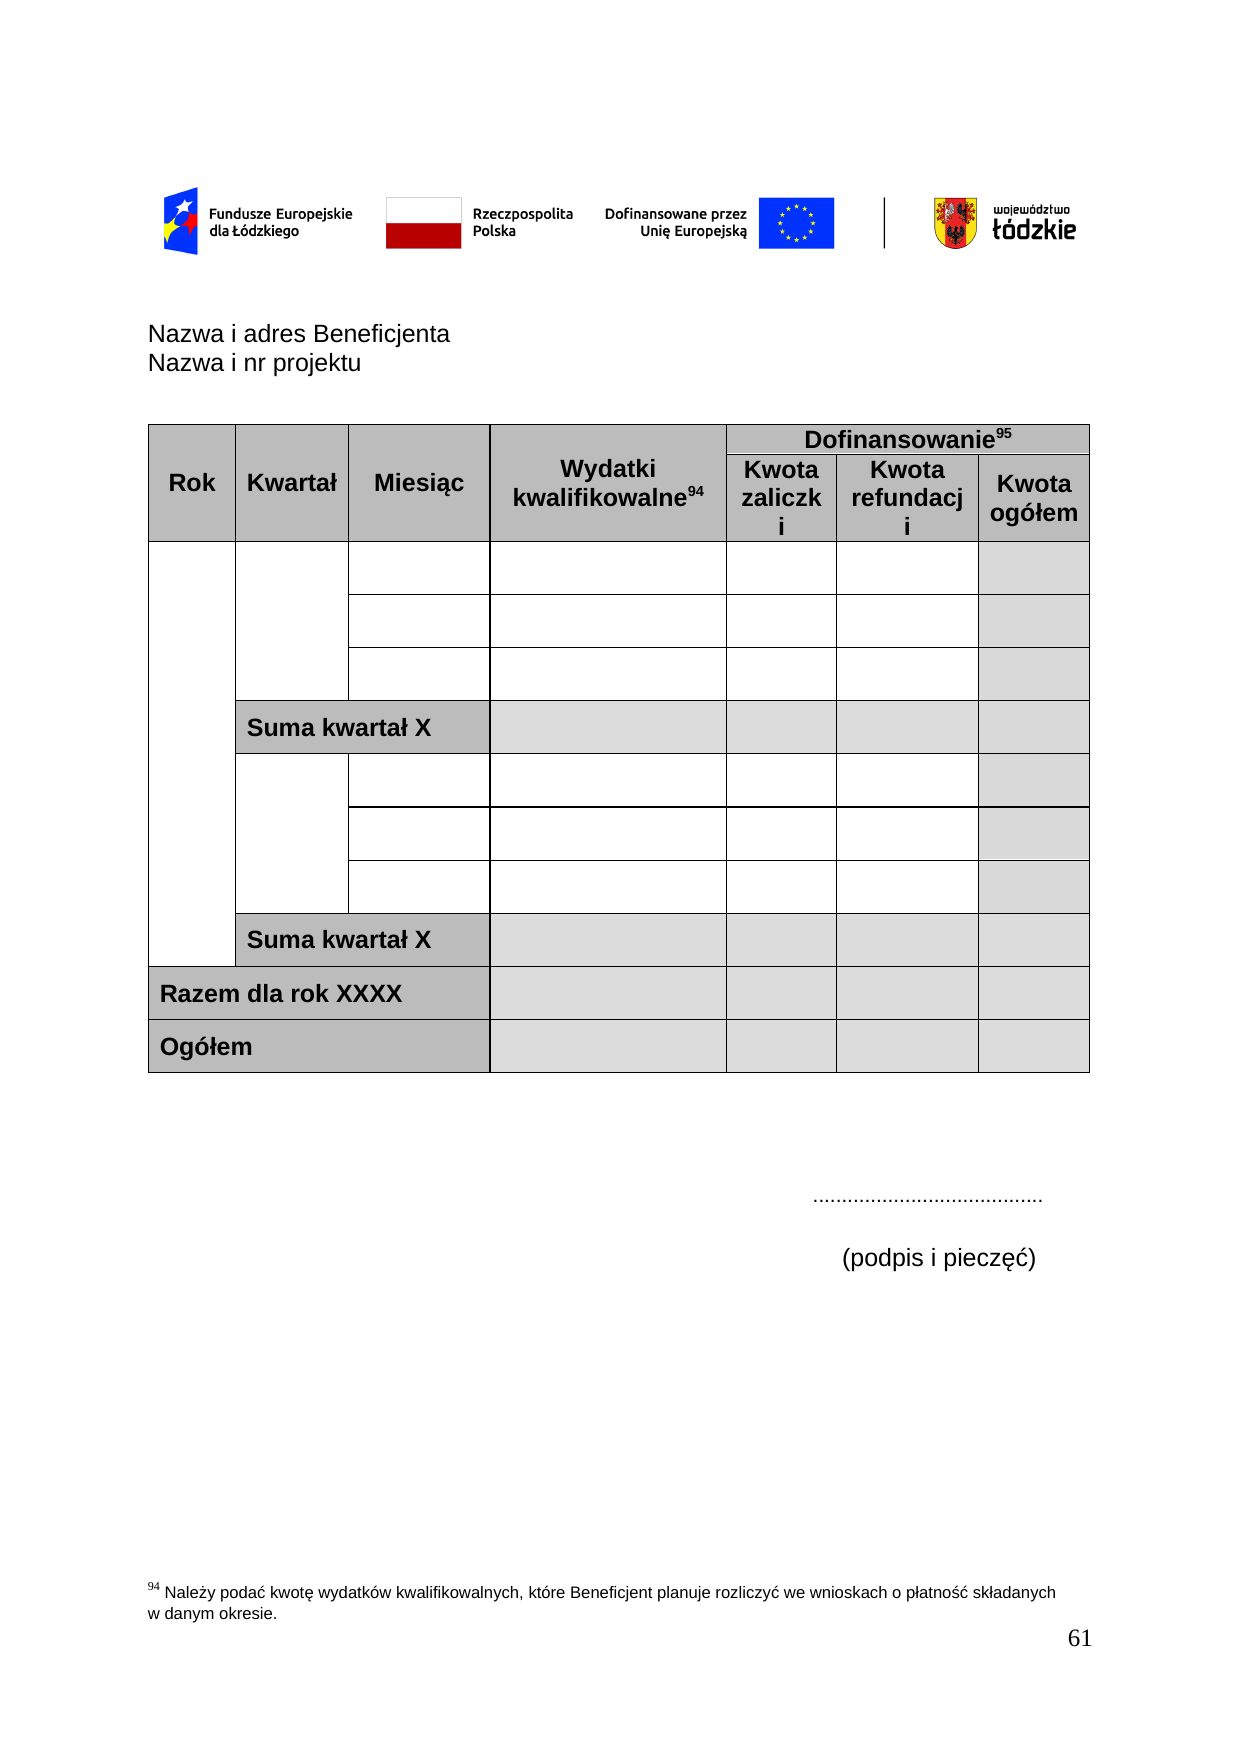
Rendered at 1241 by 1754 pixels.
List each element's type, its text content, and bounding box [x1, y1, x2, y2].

table_cell [979, 808, 1089, 859]
table_cell [491, 914, 726, 966]
table_cell [837, 542, 978, 594]
text (podpis i pieczęć) [148, 1243, 1092, 1272]
table_cell [837, 701, 978, 753]
text ........................................ [148, 1182, 1092, 1206]
table_cell Kwota refundacji [837, 455, 978, 541]
table_cell [349, 595, 489, 647]
table_cell [837, 1020, 978, 1072]
table_cell Kwota ogółem [979, 455, 1089, 541]
table_cell [979, 1020, 1089, 1072]
table_cell [491, 1020, 726, 1072]
table_cell [236, 754, 348, 913]
table_header Kwartał [236, 425, 348, 541]
table_cell [349, 648, 489, 700]
table_cell Suma kwartał X [236, 701, 489, 753]
table_cell [727, 542, 836, 594]
table_cell [837, 754, 978, 806]
table_cell Suma kwartał X [236, 914, 489, 966]
table_cell [491, 595, 726, 647]
table_cell [491, 861, 726, 913]
table_header Wydatki kwalifikowalne [491, 425, 726, 541]
table_cell [979, 914, 1089, 966]
table_cell [349, 861, 489, 913]
table_cell [979, 701, 1089, 753]
table_cell [491, 967, 726, 1019]
table_cell [236, 542, 348, 700]
picture [147, 171, 1093, 272]
table_cell [349, 542, 489, 594]
table_cell [727, 754, 836, 806]
table_cell [727, 1020, 836, 1072]
table_cell [979, 861, 1089, 913]
table_cell [837, 595, 978, 647]
table_cell [979, 967, 1089, 1019]
table_cell Razem dla rok XXXX [149, 967, 489, 1019]
table_cell [979, 648, 1089, 700]
table_cell [491, 754, 726, 806]
table_header Miesiąc [349, 425, 489, 541]
table_cell [727, 595, 836, 647]
table_cell [979, 754, 1089, 806]
table_cell [837, 967, 978, 1019]
table_cell Kwota zaliczki [727, 455, 836, 541]
table_cell [837, 914, 978, 966]
table_cell [491, 701, 726, 753]
table_cell [727, 701, 836, 753]
table_cell [491, 808, 726, 859]
table_cell [349, 808, 489, 859]
table_cell [727, 861, 836, 913]
table_cell [837, 808, 978, 859]
text Nazwa i adres Beneficjenta [148, 319, 1092, 348]
text Nazwa i nr projektu [148, 348, 1092, 377]
table_cell [149, 542, 235, 966]
table_cell [349, 754, 489, 806]
table_cell [727, 808, 836, 859]
table_header Rok [149, 425, 235, 541]
table_cell [837, 861, 978, 913]
table_cell [491, 648, 726, 700]
table_cell [979, 542, 1089, 594]
table_cell [837, 648, 978, 700]
table_cell [727, 967, 836, 1019]
table_cell Ogółem [149, 1020, 489, 1072]
table_cell [727, 648, 836, 700]
table_header Dofinansowanie [727, 425, 1089, 453]
table_cell [727, 914, 836, 966]
table_cell [491, 542, 726, 594]
table_cell [979, 595, 1089, 647]
